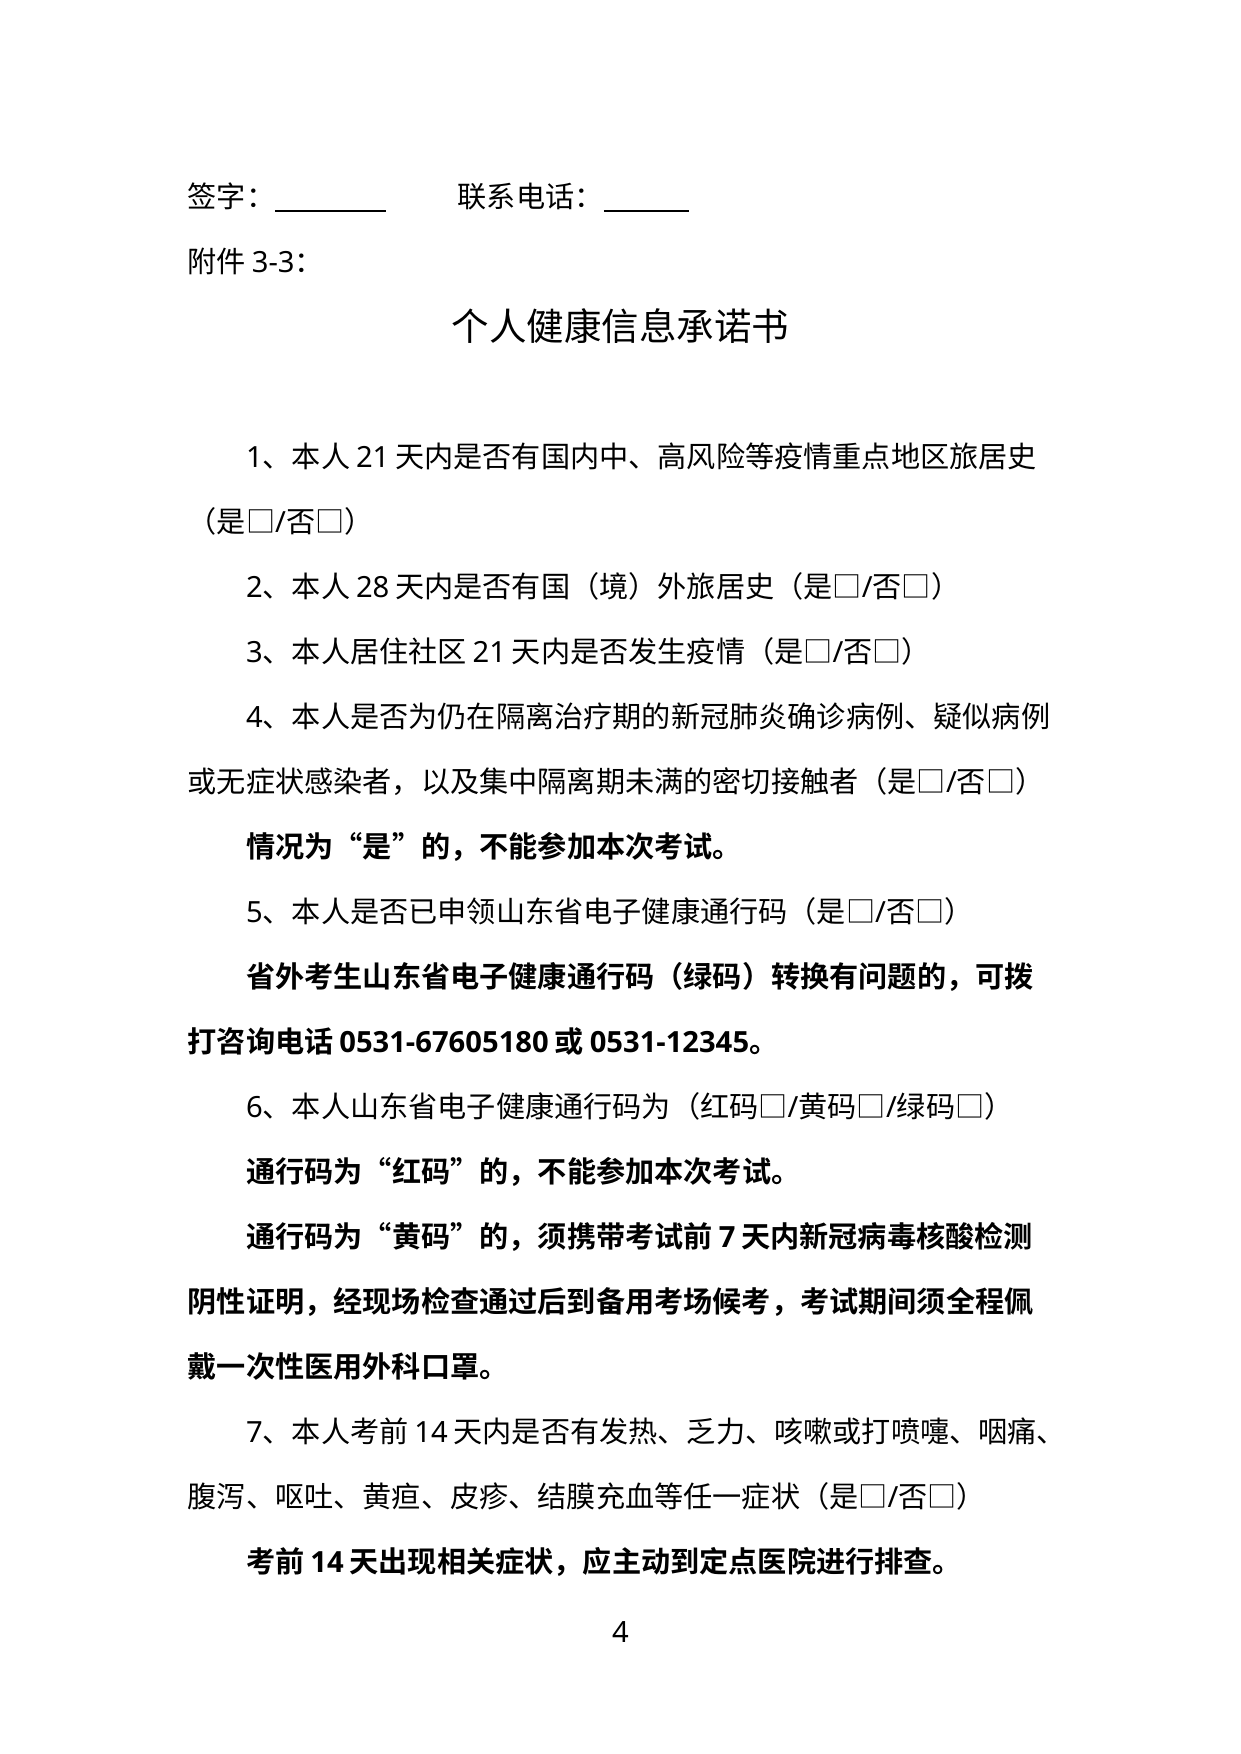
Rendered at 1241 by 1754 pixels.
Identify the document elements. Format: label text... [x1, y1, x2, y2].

text 6、本人山东省电子健康通行码为（红码□/黄码□/绿码□） [187, 1072, 1053, 1137]
text 7、本人考前14天内是否有发热、乏力、咳嗽或打喷嚏、咽痛、腹泻、呕吐、黄疸、皮疹、结膜充血等任一症状（是□/否□） [187, 1397, 1053, 1527]
text 5、本人是否已申领山东省电子健康通行码（是□/否□） [187, 877, 1053, 942]
text 4、本人是否为仍在隔离治疗期的新冠肺炎确诊病例、疑似病例或无症状感染者，以及集中隔离期未满的密切接触者（是□/否□） [187, 682, 1053, 812]
text 情况为“是”的，不能参加本次考试。 [187, 812, 1053, 877]
text 个人健康信息承诺书 [187, 292, 1053, 357]
text 3、本人居住社区21天内是否发生疫情（是□/否□） [187, 617, 1053, 682]
text 2、本人28天内是否有国（境）外旅居史（是□/否□） [187, 552, 1053, 617]
text 考前14天出现相关症状，应主动到定点医院进行排查。 [187, 1527, 1053, 1592]
text 附件3-3： [187, 227, 1053, 292]
text 省外考生山东省电子健康通行码（绿码）转换有问题的，可拨打咨询电话0531-67605180或0531-12345。 [187, 942, 1053, 1072]
text 签字： 联系电话： [187, 162, 1053, 227]
text 通行码为“黄码”的，须携带考试前7天内新冠病毒核酸检测阴性证明，经现场检查通过后到备用考场候考，考试期间须全程佩戴一次性医用外科口罩。 [187, 1202, 1053, 1397]
text 通行码为“红码”的，不能参加本次考试。 [187, 1137, 1053, 1202]
text 1、本人21天内是否有国内中、高风险等疫情重点地区旅居史（是□/否□） [187, 422, 1053, 552]
